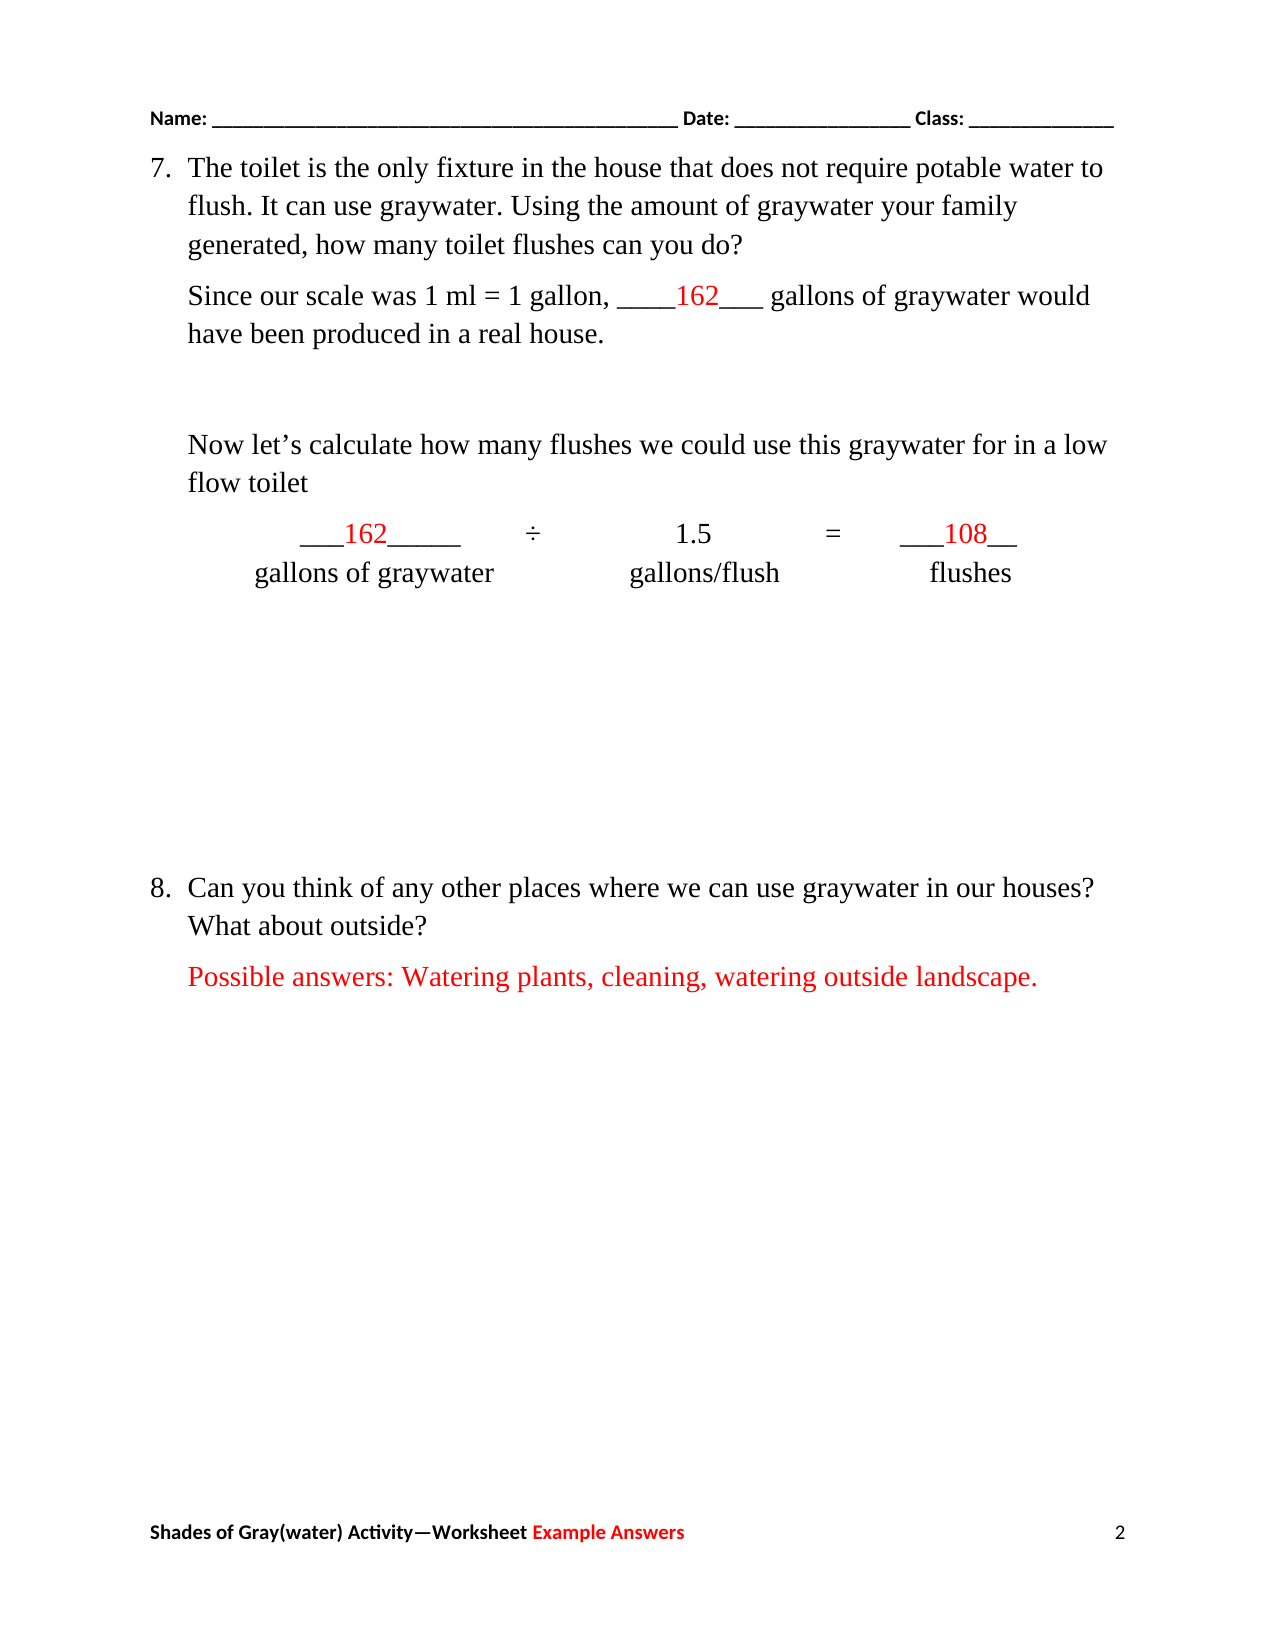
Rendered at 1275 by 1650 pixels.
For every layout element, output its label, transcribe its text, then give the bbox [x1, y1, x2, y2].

text Now let’s calculate how many flushes we could use this graywater for in a low flow toilet [187, 427, 1125, 499]
text Possible answers: Watering plants, cleaning, watering outside landscape. [187, 959, 1125, 993]
list Can you think of any other places where we can use graywater in our houses? What about outside? [150, 870, 1125, 942]
text ___162_____ ÷ 1.5 = ___108__ [187, 517, 1125, 550]
text Since our scale was 1 ml = 1 gallon, ____162___ gallons of graywater would have been produced in a real house. [187, 278, 1125, 350]
list The toilet is the only fixture in the house that does not require potable water to flush. It can use graywater. Using the amount of graywater your family generated, how many toilet flushes can you do? [150, 150, 1125, 261]
text gallons of graywater gallons/flush flushes [187, 555, 1125, 589]
